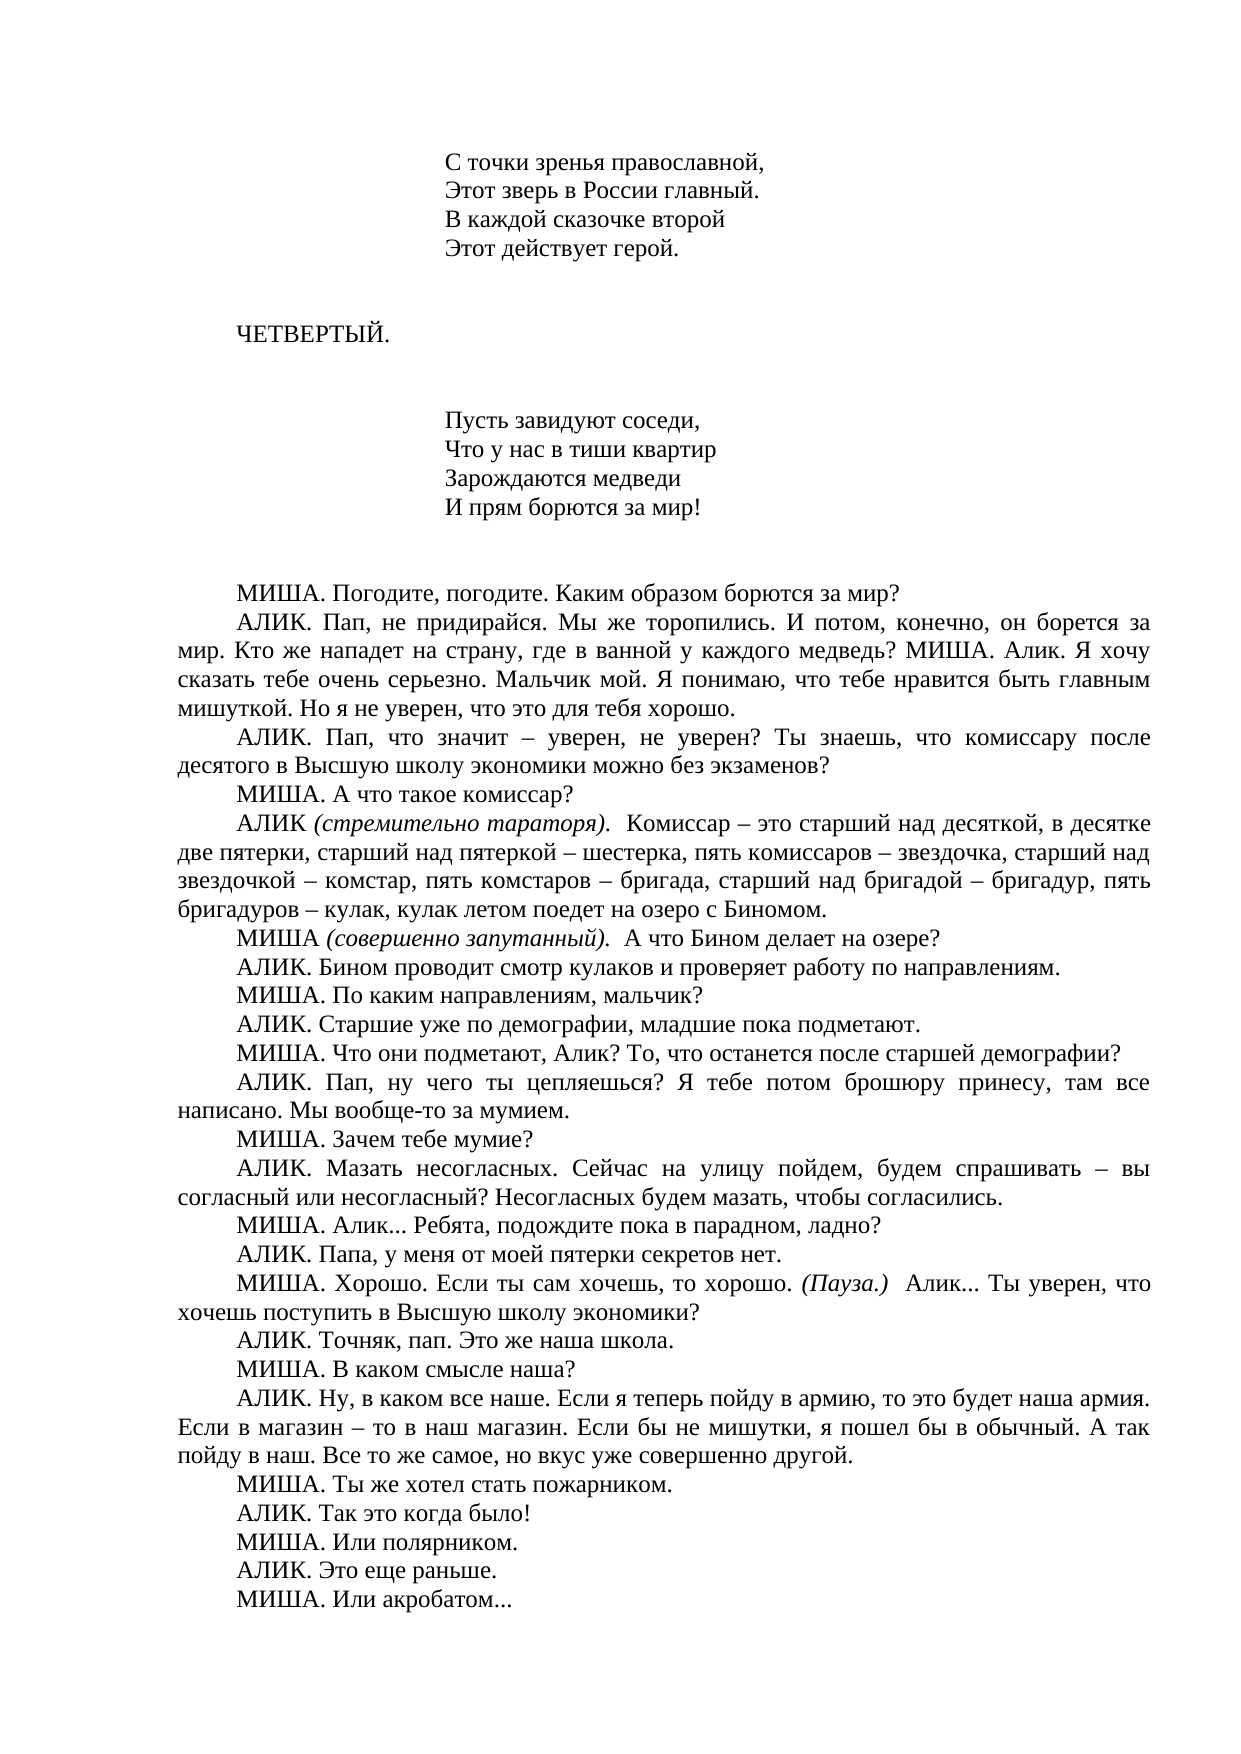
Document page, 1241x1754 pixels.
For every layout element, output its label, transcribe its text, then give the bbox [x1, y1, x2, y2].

text АЛИК. Мазать несогласных. Сейчас на улицу пойдем, будем спрашивать – вы согласный или несогласный? Несогласных будем мазать, чтобы согласились. [177, 1153, 1152, 1211]
text МИША. Или полярником. [177, 1527, 1152, 1556]
text АЛИК. Так это когда было! [177, 1498, 1152, 1527]
text АЛИК. Старшие уже по демографии, младшие пока подметают. [177, 1009, 1152, 1038]
text МИША. Ты же хотел стать пожарником. [177, 1469, 1152, 1498]
text И прям борются за мир! [386, 492, 1089, 521]
text МИША. Зачем тебе мумие? [177, 1124, 1152, 1153]
text Зарождаются медведи [386, 463, 1089, 492]
text АЛИК. Ну, в каком все наше. Если я теперь пойду в армию, то это будет наша армия. Если в магазин – то в наш магазин. Если бы не мишутки, я пошел бы в обычный. А так пойду в наш. Все то же самое, но вкус уже совершенно другой. [177, 1383, 1152, 1469]
text АЛИК. Бином проводит смотр кулаков и проверяет работу по направлениям. [177, 952, 1152, 981]
text АЛИК. Пап, ну чего ты цепляешься? Я тебе потом брошюру принесу, там все написано. Мы вообще-то за мумием. [177, 1067, 1152, 1124]
text В каждой сказочке второй [386, 204, 1089, 233]
text АЛИК. Папа, у меня от моей пятерки секретов нет. [177, 1239, 1152, 1268]
text Что у нас в тиши квартир [386, 434, 1089, 463]
text С точки зренья православной, [386, 147, 1089, 176]
text МИША. В каком смысле наша? [177, 1354, 1152, 1383]
text МИША. Алик... Ребята, подождите пока в парадном, ладно? [177, 1211, 1152, 1239]
text Этот действует герой. [386, 233, 1089, 262]
text МИША. Что они подметают, Алик? То, что останется после старшей демографии? [177, 1038, 1152, 1067]
text МИША. Погодите, погодите. Каким образом борются за мир? [177, 578, 1152, 607]
text ЧЕТВЕРТЫЙ. [177, 319, 1152, 348]
text АЛИК. Это еще раньше. [177, 1556, 1152, 1584]
text АЛИК. Пап, что значит – уверен, не уверен? Ты знаешь, что комиссару после десятого в Высшую школу экономики можно без экзаменов? [177, 722, 1152, 779]
text МИША. Хорошо. Если ты сам хочешь, то хорошо. (Пауза.) Алик... Ты уверен, что хочешь поступить в Высшую школу экономики? [177, 1268, 1152, 1326]
text МИША. Или акробатом... [177, 1584, 1152, 1613]
text АЛИК. Точняк, пап. Это же наша школа. [177, 1326, 1152, 1354]
text МИША. А что такое комиссар? [177, 779, 1152, 808]
text Пусть завидуют соседи, [386, 406, 1089, 434]
text Этот зверь в России главный. [386, 176, 1089, 204]
text МИША. По каким направлениям, мальчик? [177, 981, 1152, 1009]
text МИША (совершенно запутанный). А что Бином делает на озере? [177, 923, 1152, 952]
text АЛИК. Пап, не придирайся. Мы же торопились. И потом, конечно, он борется за мир. Кто же нападет на страну, где в ванной у каждого медведь? МИША. Алик. Я хочу сказать тебе очень серьезно. Мальчик мой. Я понимаю, что тебе нравится быть главным мишуткой. Но я не уверен, что это для тебя хорошо. [177, 607, 1152, 722]
text АЛИК (стремительно тараторя). Комиссар – это старший над десяткой, в десятке две пятерки, старший над пятеркой – шестерка, пять комиссаров – звездочка, старший над звездочкой – комстар, пять комстаров – бригада, старший над бригадой – бригадур, пять бригадуров – кулак, кулак летом поедет на озеро с Биномом. [177, 808, 1152, 923]
